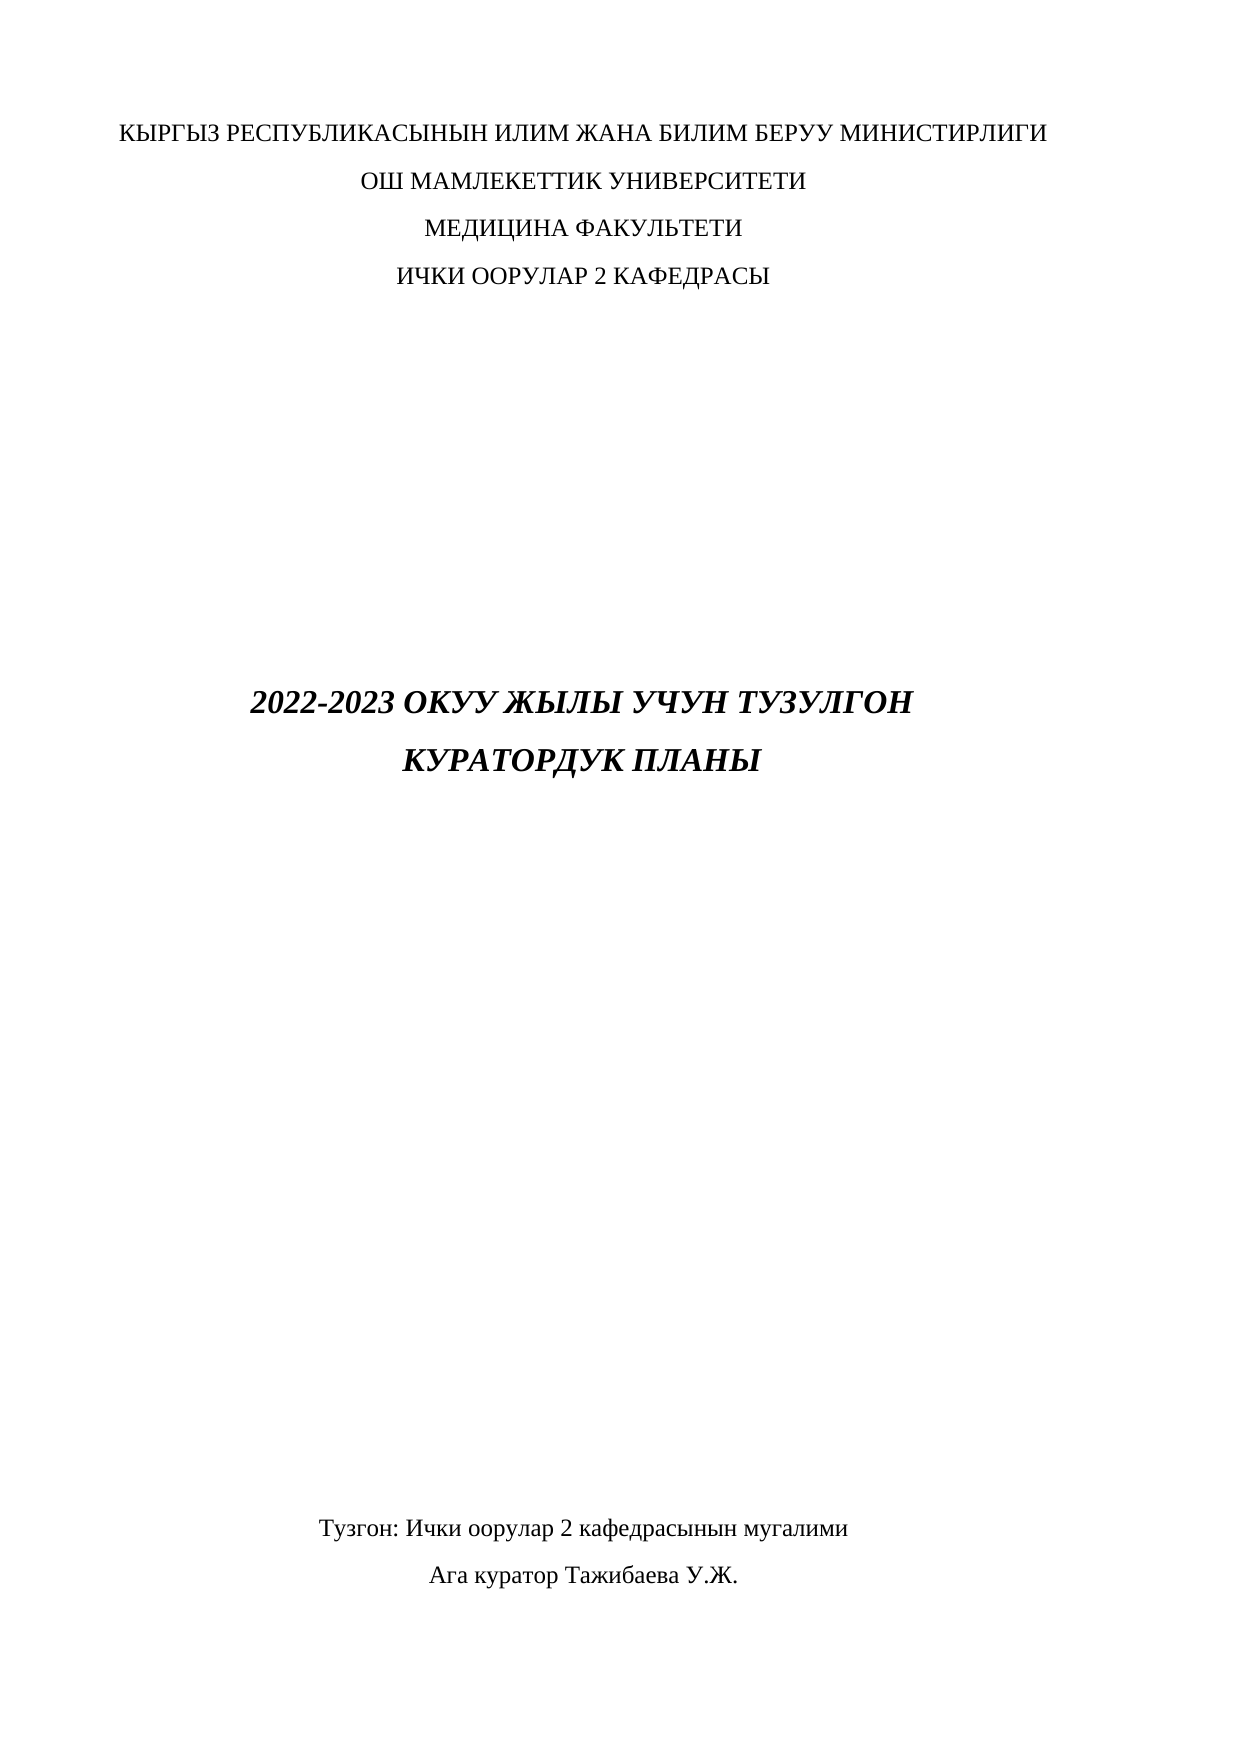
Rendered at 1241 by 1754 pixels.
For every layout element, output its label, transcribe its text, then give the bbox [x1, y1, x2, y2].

text ИЧКИ ООРУЛАР 2 КАФЕДРАСЫ [29, 261, 1137, 290]
text КУРАТОРДУК ПЛАНЫ [29, 740, 1137, 778]
text ОШ МАМЛЕКЕТТИК УНИВЕРСИТЕТИ [29, 166, 1137, 194]
text 2022-2023 ОКУУ ЖЫЛЫ УЧУН ТУЗУЛГОН [29, 682, 1137, 721]
text КЫРГЫЗ РЕСПУБЛИКАСЫНЫН ИЛИМ ЖАНА БИЛИМ БЕРУУ МИНИСТИРЛИГИ [29, 118, 1137, 147]
text МЕДИЦИНА ФАКУЛЬТЕТИ [29, 213, 1137, 242]
text Ага куратор Тажибаева У.Ж. [29, 1561, 1137, 1589]
text Тузгон: Ички оорулар 2 кафедрасынын мугалими [29, 1513, 1137, 1542]
